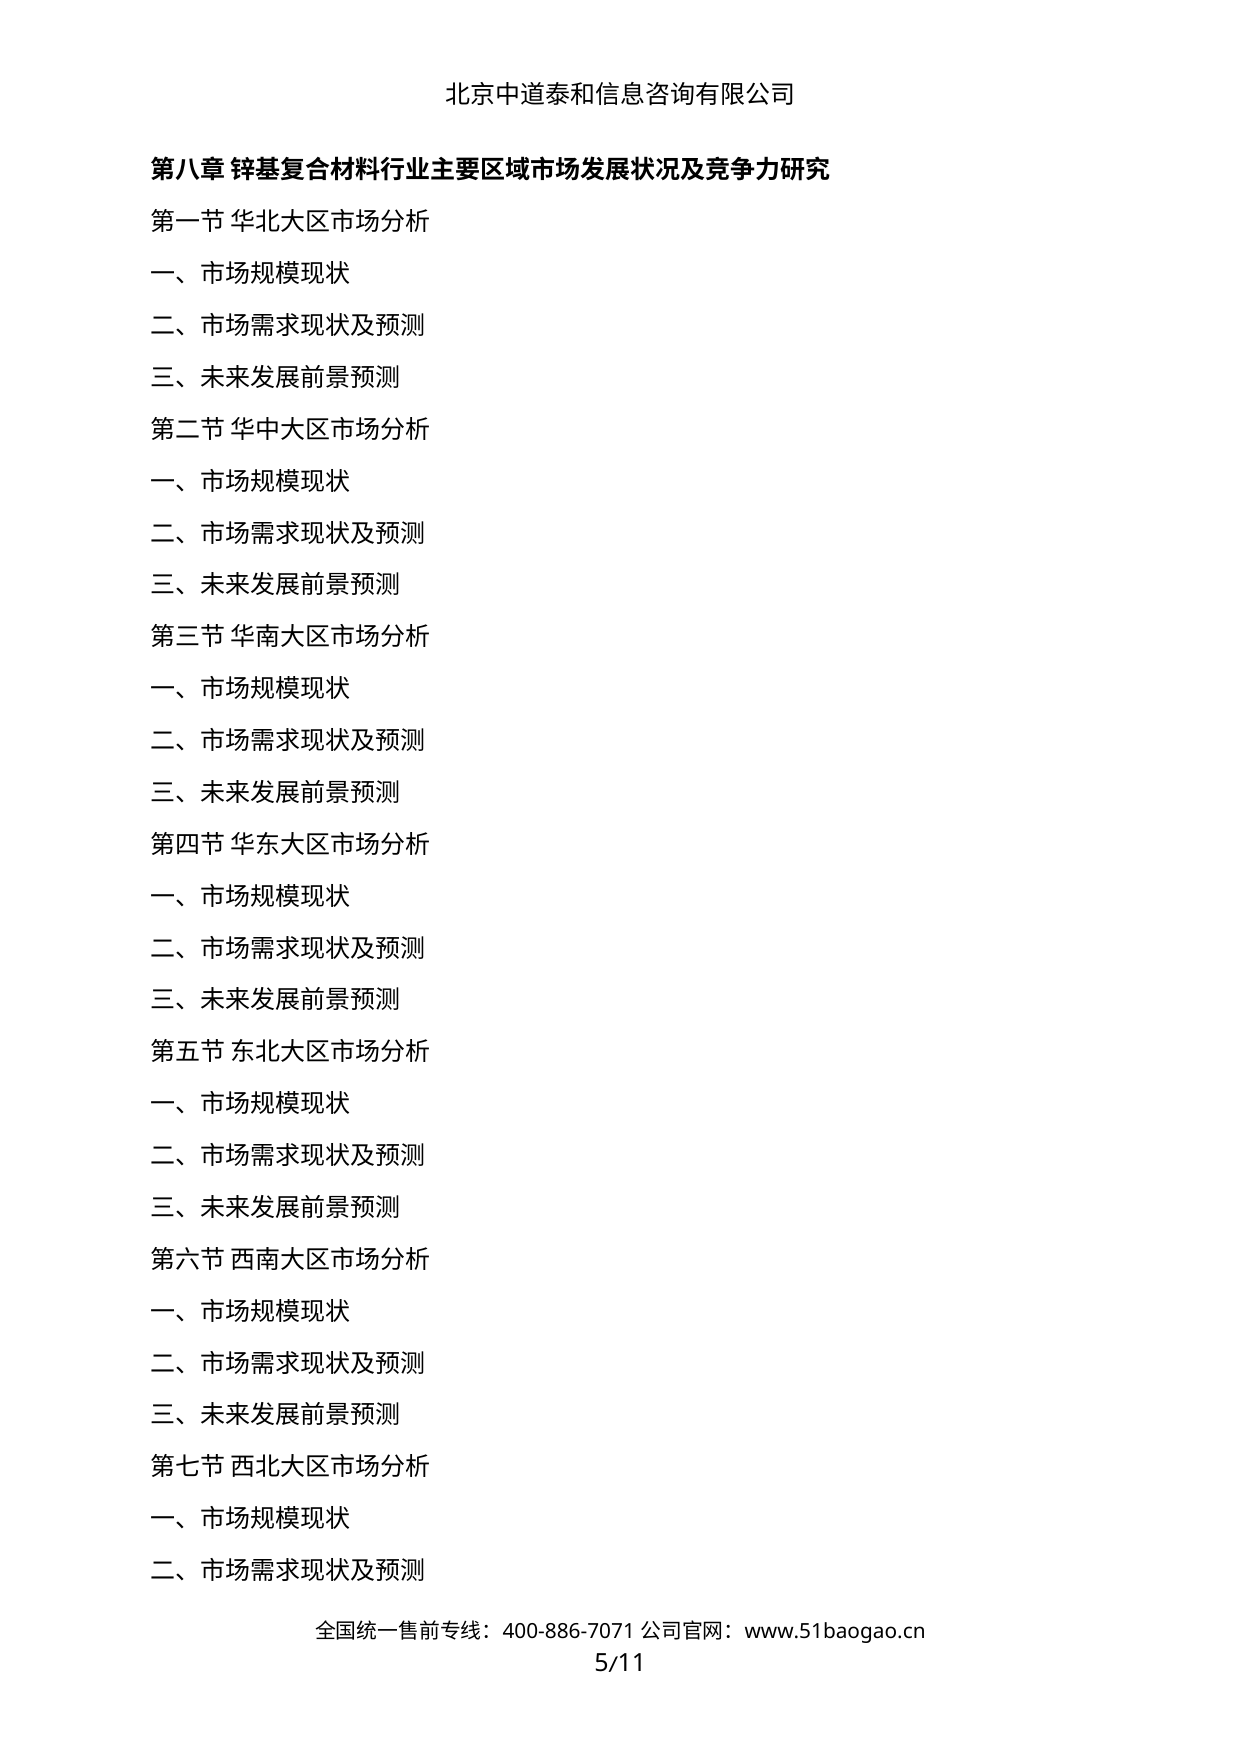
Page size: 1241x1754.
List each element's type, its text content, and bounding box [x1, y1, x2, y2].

text 一、市场规模现状 [150, 1291, 1090, 1327]
text 二、市场需求现状及预测 [150, 1343, 1090, 1379]
text 二、市场需求现状及预测 [150, 928, 1090, 964]
text 第八章 锌基复合材料行业主要区域市场发展状况及竞争力研究 [150, 150, 1090, 186]
text 二、市场需求现状及预测 [150, 513, 1090, 549]
text 一、市场规模现状 [150, 461, 1090, 497]
text 三、未来发展前景预测 [150, 980, 1090, 1016]
text 二、市场需求现状及预测 [150, 1551, 1090, 1587]
text 二、市场需求现状及预测 [150, 1136, 1090, 1172]
text 二、市场需求现状及预测 [150, 721, 1090, 757]
text 三、未来发展前景预测 [150, 1395, 1090, 1431]
text 一、市场规模现状 [150, 876, 1090, 912]
text 第七节 西北大区市场分析 [150, 1447, 1090, 1483]
text 三、未来发展前景预测 [150, 1187, 1090, 1224]
text 第一节 华北大区市场分析 [150, 202, 1090, 238]
text 一、市场规模现状 [150, 1499, 1090, 1535]
text 一、市场规模现状 [150, 254, 1090, 290]
text 第五节 东北大区市场分析 [150, 1032, 1090, 1068]
text 三、未来发展前景预测 [150, 357, 1090, 394]
text 第二节 华中大区市场分析 [150, 409, 1090, 446]
text 第四节 华东大区市场分析 [150, 824, 1090, 861]
text 第三节 华南大区市场分析 [150, 617, 1090, 653]
text 二、市场需求现状及预测 [150, 306, 1090, 342]
text 三、未来发展前景预测 [150, 565, 1090, 601]
text 一、市场规模现状 [150, 1084, 1090, 1120]
text 第六节 西南大区市场分析 [150, 1239, 1090, 1276]
text 三、未来发展前景预测 [150, 772, 1090, 809]
text 一、市场规模现状 [150, 669, 1090, 705]
